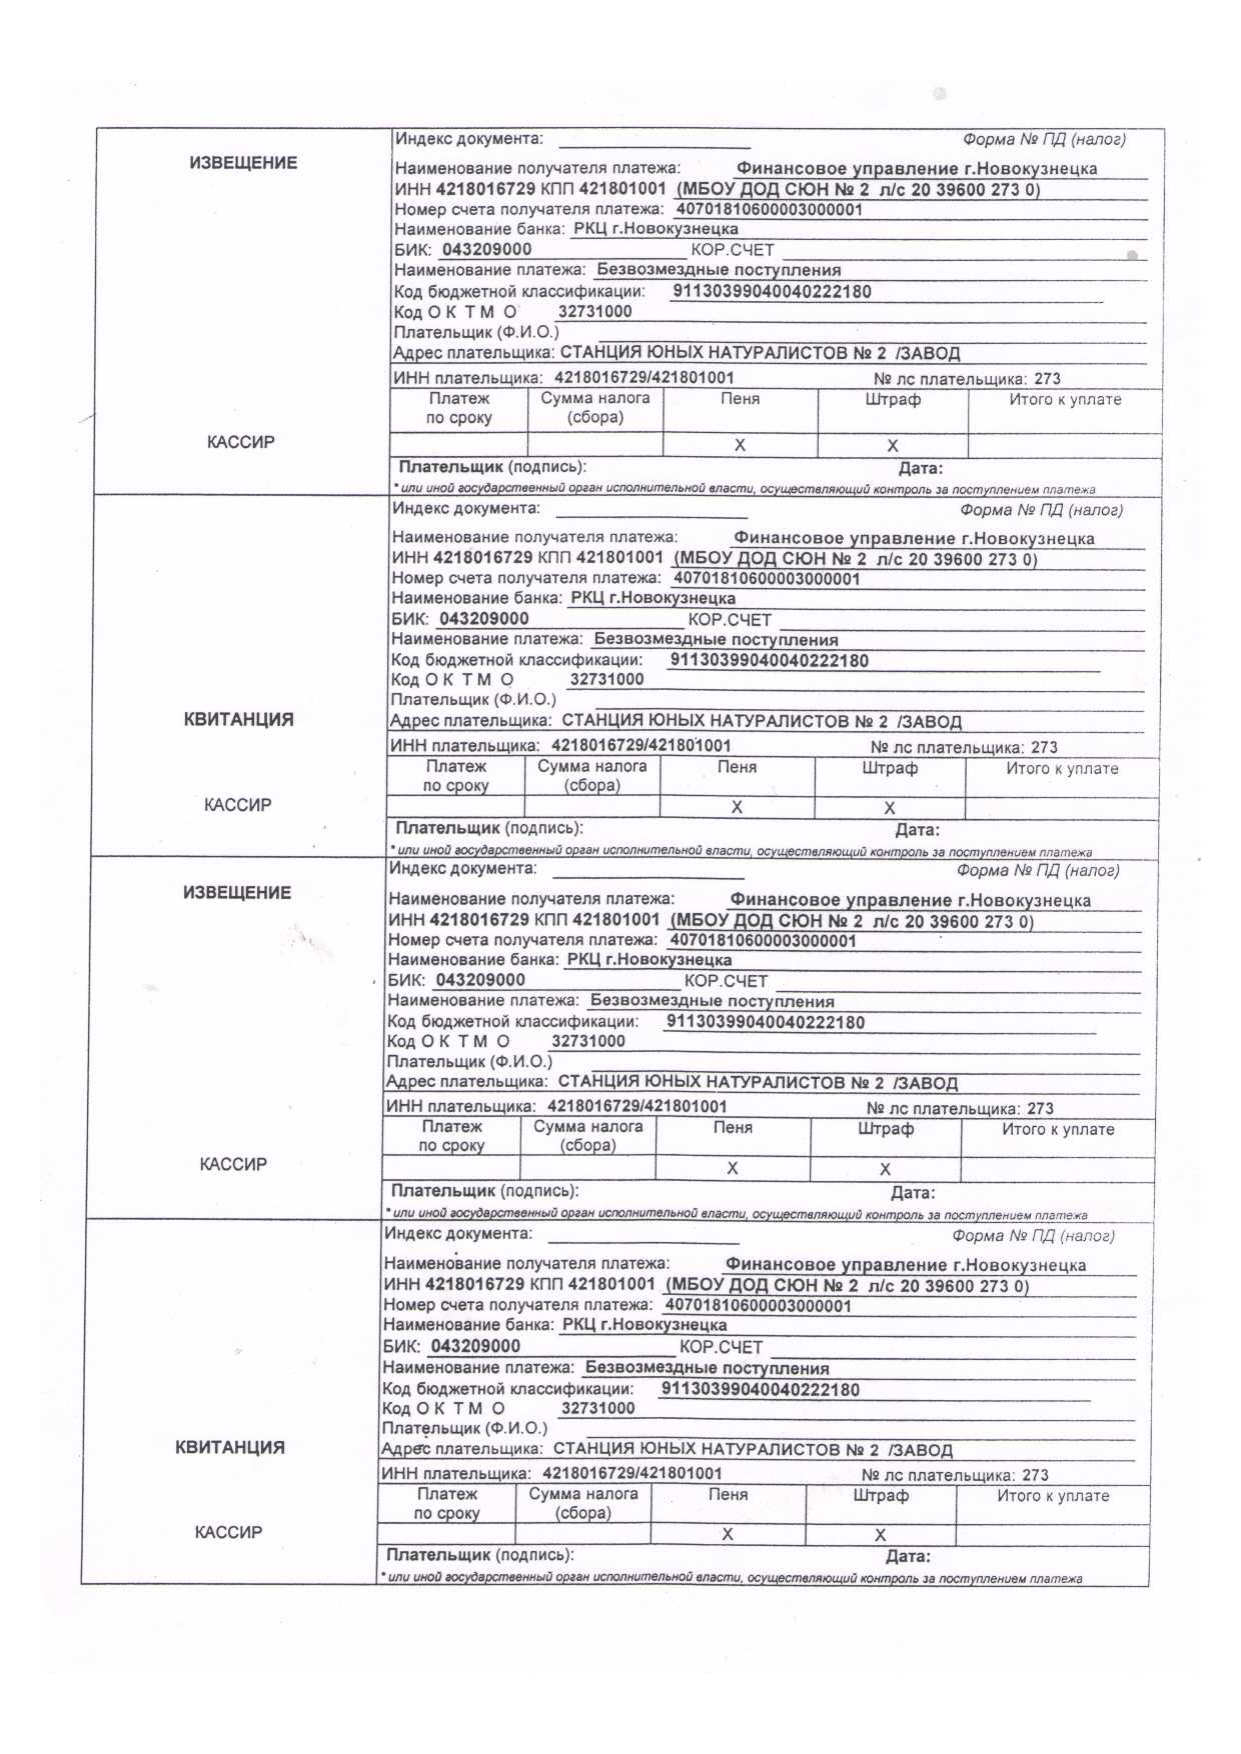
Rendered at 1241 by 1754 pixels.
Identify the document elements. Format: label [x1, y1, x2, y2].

picture [40, 80, 1201, 1674]
